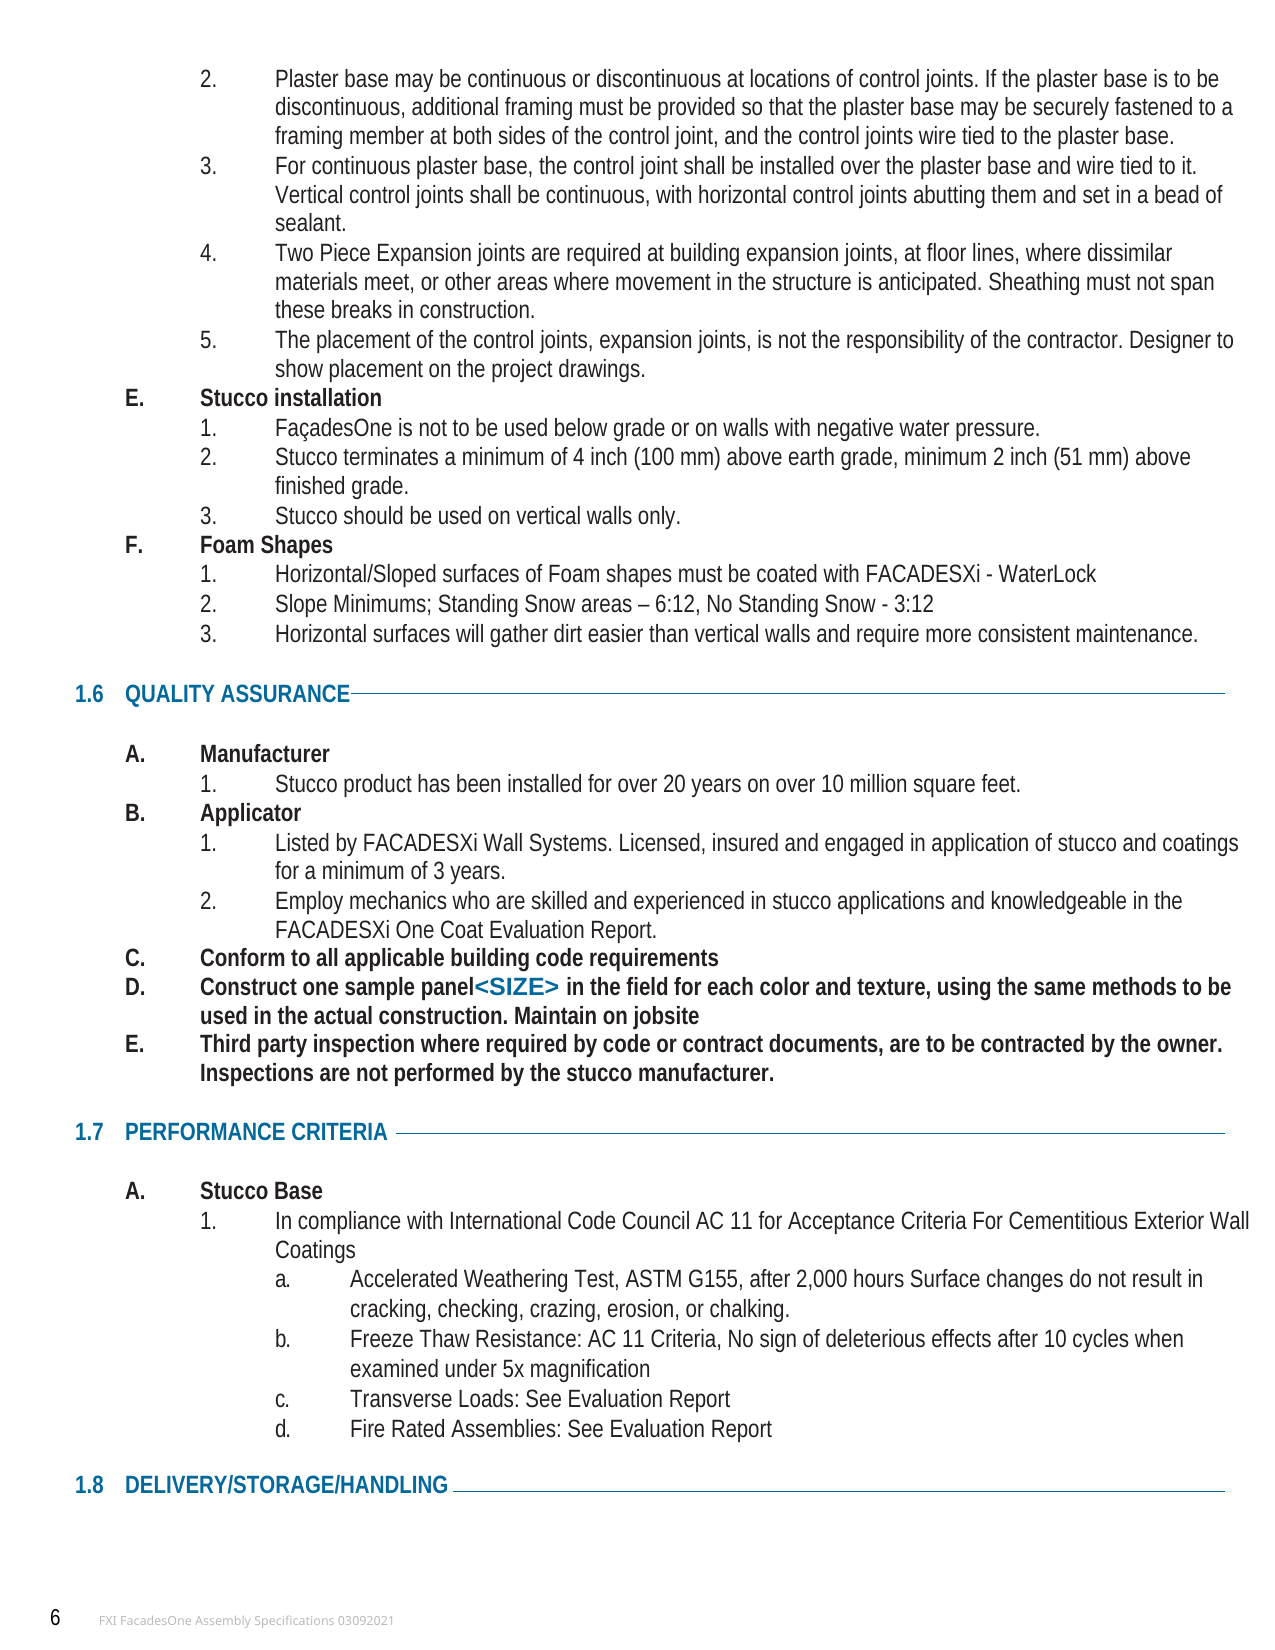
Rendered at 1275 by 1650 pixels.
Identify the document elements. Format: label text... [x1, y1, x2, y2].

subtitle A. Stucco Base [125, 1176, 1252, 1205]
subtitle 2. Plaster base may be continuous or discontinuous at locations of control joints. If the plaster base is to be discontinuous, additional framing must be provided so that the plaster base may be securely fastened to a framing member at both sides of the control joint, and the control joints wire tied to the plaster base. [200, 64, 1252, 150]
subtitle Construct one sample panel<SIZE> in the field for each color and texture, using the same methods to be used in the actual construction. Maintain on jobsite [125, 972, 1252, 1029]
subtitle 1. FaçadesOne is not to be used below grade or on walls with negative water pressure. [200, 412, 1252, 441]
subtitle DELIVERY/STORAGE/HANDLING [75, 1470, 1252, 1498]
subtitle Third party inspection where required by code or contract documents, are to be contracted by the owner. Inspections are not performed by the stucco manufacturer. [125, 1029, 1252, 1087]
subtitle Applicator [125, 798, 1252, 826]
subtitle Accelerated Weathering Test, ASTM G155, after 2,000 hours Surface changes do not result in cracking, checking, crazing, erosion, or chalking. [275, 1263, 1252, 1322]
subtitle The placement of the control joints, expansion joints, is not the responsibility of the contractor. Designer to show placement on the project drawings. [200, 325, 1252, 383]
subtitle 3. Stucco should be used on vertical walls only. [200, 501, 1252, 529]
subtitle Fire Rated Assemblies: See Evaluation Report [275, 1413, 1252, 1442]
subtitle Horizontal surfaces will gather dirt easier than vertical walls and require more consistent maintenance. [200, 619, 1252, 648]
subtitle Slope Minimums; Standing Snow areas – 6:12, No Standing Snow - 3:12 [200, 589, 1252, 618]
subtitle QUALITY ASSURANCE [75, 679, 1252, 708]
subtitle PERFORMANCE CRITERIA [75, 1116, 1252, 1145]
subtitle 2. Stucco terminates a minimum of 4 inch (100 mm) above earth grade, minimum 2 inch (51 mm) above finished grade. [200, 442, 1252, 500]
subtitle Listed by FACADESXi Wall Systems. Licensed, insured and engaged in application of stucco and coatings for a minimum of 3 years. [200, 828, 1252, 885]
subtitle Stucco installation [125, 383, 1252, 411]
subtitle Conform to all applicable building code requirements [125, 943, 1252, 972]
subtitle Two Piece Expansion joints are required at building expansion joints, at floor lines, where dissimilar materials meet, or other areas where movement in the structure is anticipated. Sheathing must not span these breaks in construction. [200, 238, 1252, 324]
subtitle 1. Stucco product has been installed for over 20 years on over 10 million square feet. [200, 769, 1252, 798]
subtitle In compliance with International Code Council AC 11 for Acceptance Criteria For Cementitious Exterior Wall Coatings [200, 1206, 1252, 1263]
subtitle Employ mechanics who are skilled and experienced in stucco applications and knowledgeable in the FACADESXi One Coat Evaluation Report. [200, 886, 1252, 943]
subtitle Freeze Thaw Resistance: AC 11 Criteria, No sign of deleterious effects after 10 cycles when examined under 5x magnification [275, 1323, 1252, 1382]
subtitle Transverse Loads: See Evaluation Report [275, 1383, 1252, 1412]
subtitle Horizontal/Sloped surfaces of Foam shapes must be coated with FACADESXi - WaterLock [200, 559, 1252, 588]
subtitle Foam Shapes [125, 529, 1252, 558]
subtitle 3. For continuous plaster base, the control joint shall be installed over the plaster base and wire tied to it. Vertical control joints shall be continuous, with horizontal control joints abutting them and set in a bead of sealant. [200, 151, 1252, 237]
subtitle Manufacturer [125, 739, 1252, 768]
